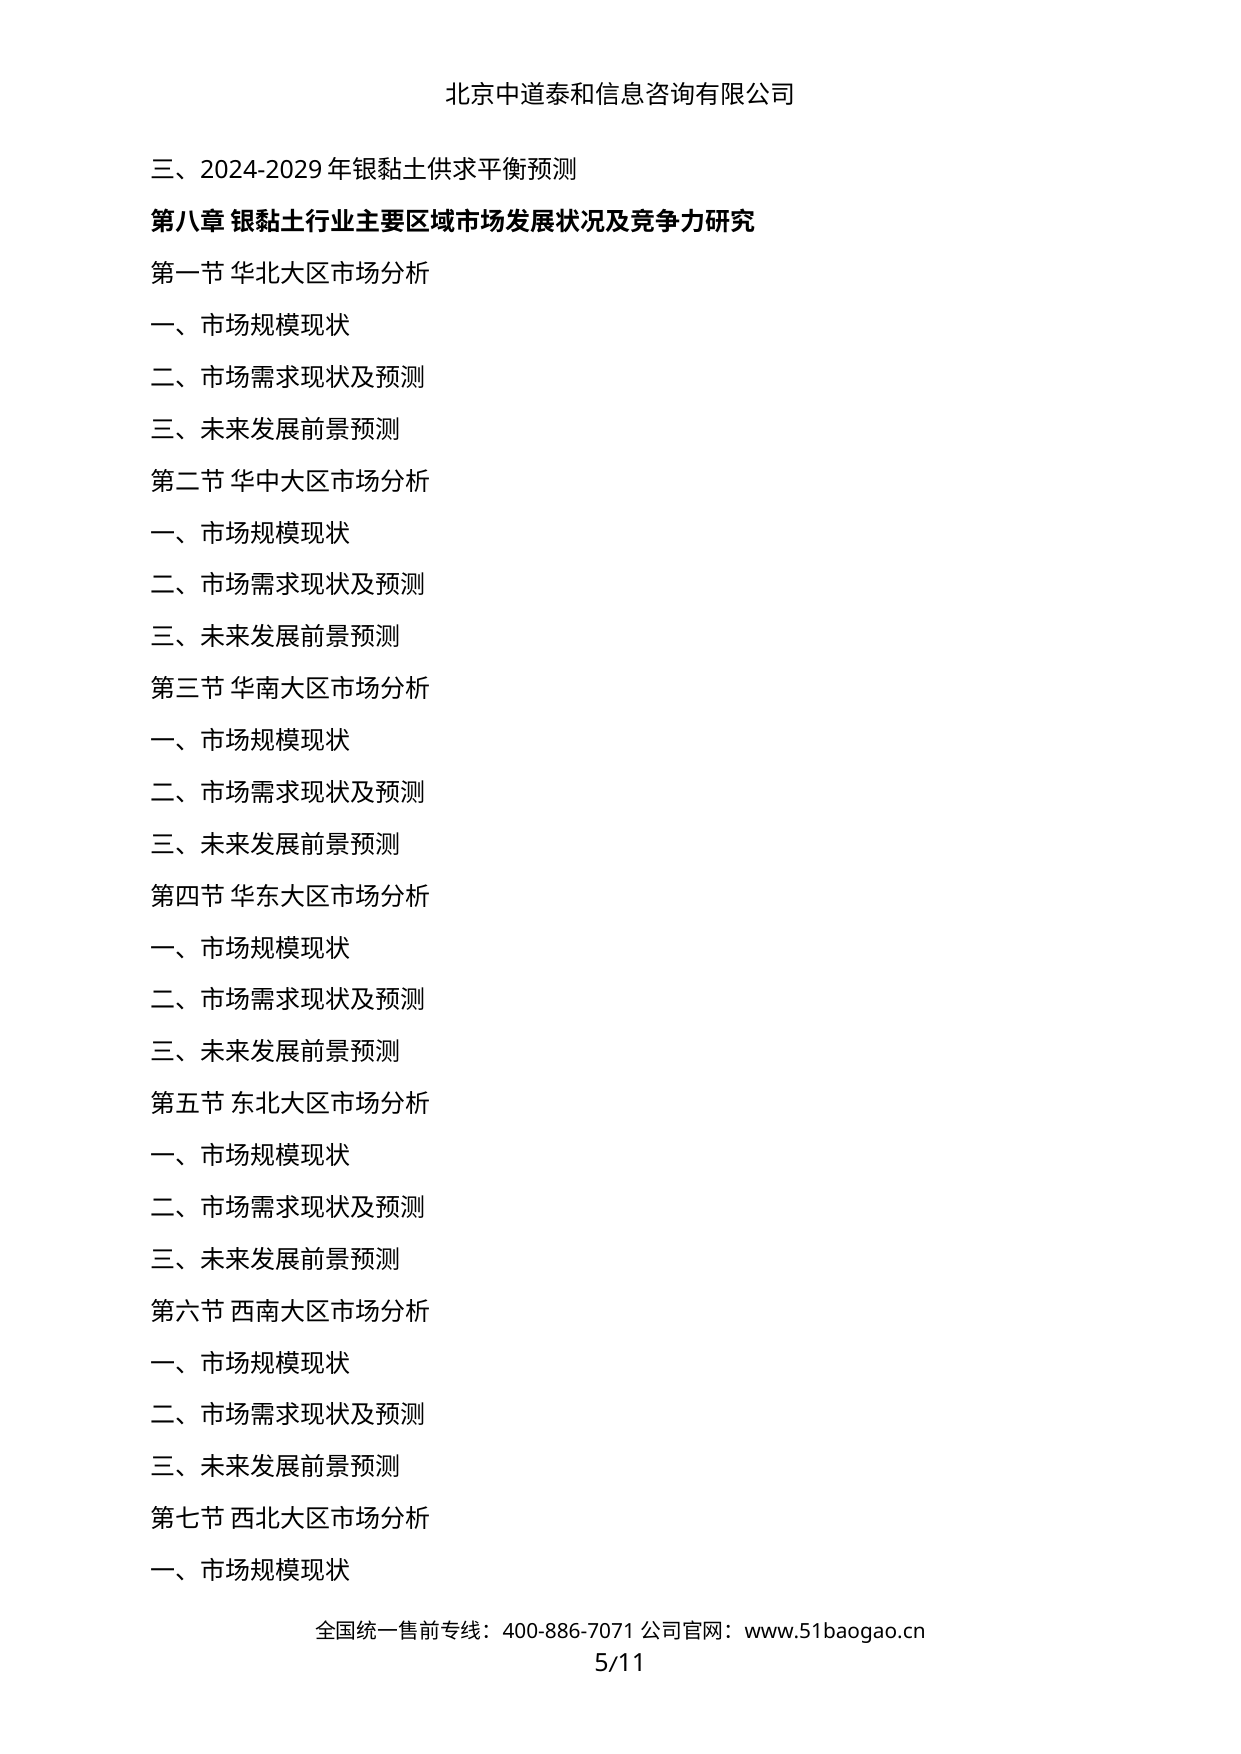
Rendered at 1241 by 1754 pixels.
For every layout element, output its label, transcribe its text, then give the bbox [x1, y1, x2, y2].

text 第五节 东北大区市场分析 [150, 1084, 1090, 1120]
text 一、市场规模现状 [150, 928, 1090, 964]
text 三、未来发展前景预测 [150, 1447, 1090, 1483]
text 一、市场规模现状 [150, 1551, 1090, 1587]
text 第四节 华东大区市场分析 [150, 876, 1090, 912]
text 第二节 华中大区市场分析 [150, 461, 1090, 497]
text 第三节 华南大区市场分析 [150, 669, 1090, 705]
text 三、未来发展前景预测 [150, 1239, 1090, 1276]
text 三、未来发展前景预测 [150, 824, 1090, 861]
text 第七节 西北大区市场分析 [150, 1499, 1090, 1535]
text 一、市场规模现状 [150, 1343, 1090, 1379]
text 第八章 银黏土行业主要区域市场发展状况及竞争力研究 [150, 202, 1090, 238]
text 第一节 华北大区市场分析 [150, 254, 1090, 290]
text 三、未来发展前景预测 [150, 617, 1090, 653]
text 一、市场规模现状 [150, 513, 1090, 549]
text 二、市场需求现状及预测 [150, 565, 1090, 601]
text 二、市场需求现状及预测 [150, 1187, 1090, 1224]
text 一、市场规模现状 [150, 721, 1090, 757]
text 二、市场需求现状及预测 [150, 980, 1090, 1016]
text 三、2024-2029年银黏土供求平衡预测 [150, 150, 1090, 186]
text 二、市场需求现状及预测 [150, 1395, 1090, 1431]
text 二、市场需求现状及预测 [150, 772, 1090, 809]
text 三、未来发展前景预测 [150, 409, 1090, 446]
text 一、市场规模现状 [150, 306, 1090, 342]
text 二、市场需求现状及预测 [150, 357, 1090, 394]
text 三、未来发展前景预测 [150, 1032, 1090, 1068]
text 一、市场规模现状 [150, 1136, 1090, 1172]
text 第六节 西南大区市场分析 [150, 1291, 1090, 1327]
